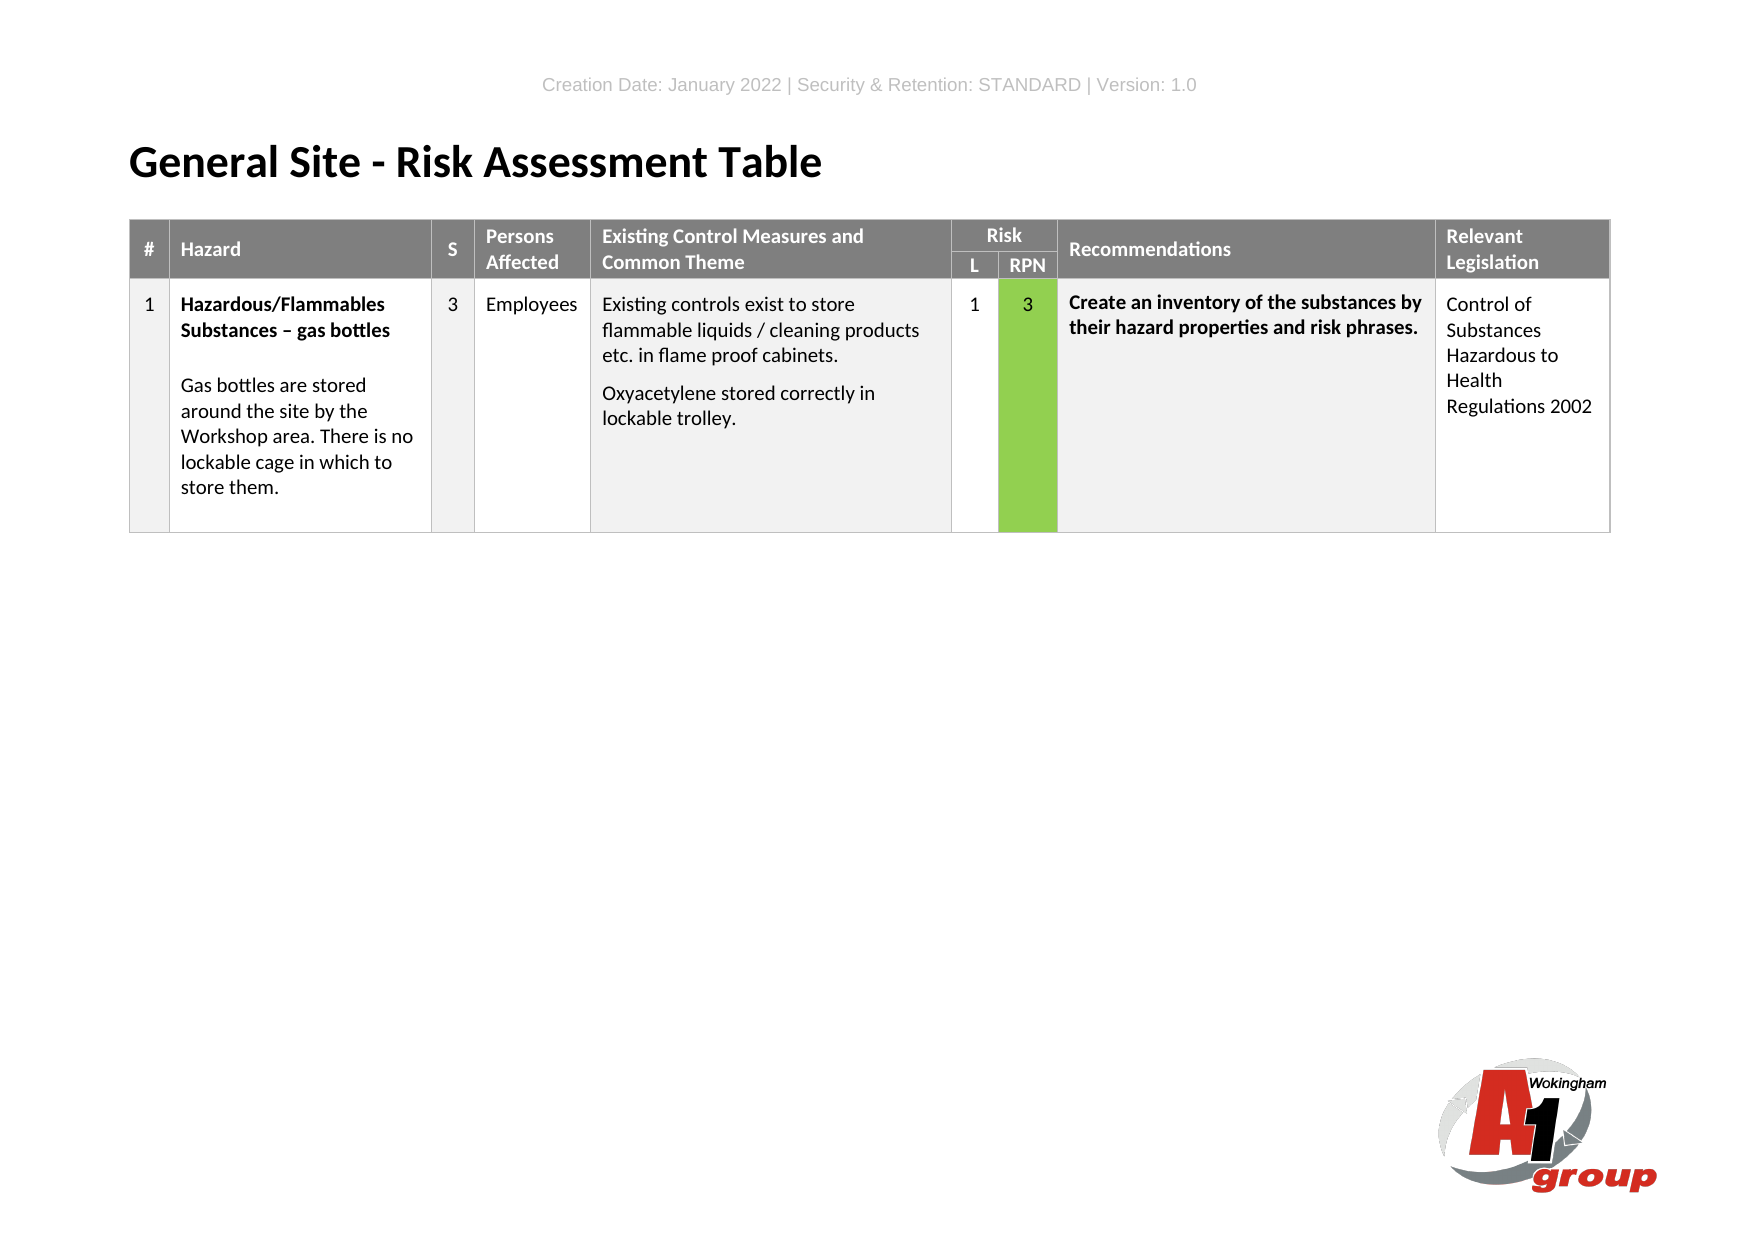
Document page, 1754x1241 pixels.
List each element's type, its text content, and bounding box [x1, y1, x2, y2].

table_cell Employees [475, 279, 590, 532]
table_cell Control of Substances Hazardous to Health Regulations 2002 [1436, 279, 1609, 532]
table_cell 3 [432, 279, 474, 532]
table_header Existing Control Measures and Common Theme [591, 220, 951, 278]
table_cell L [952, 252, 998, 278]
table_header Persons Affected [475, 220, 590, 278]
table_cell Create an inventory of the substances by their hazard properties and risk phrases. [1058, 279, 1435, 532]
table_header # [130, 220, 169, 278]
table_cell 1 [952, 279, 998, 532]
table_cell Hazardous/Flammables Substances – gas bottles Gas bottles are stored around the site by the Workshop area. There is no lockable cage in which to store them. [170, 279, 431, 532]
table_cell Existing controls exist to store flammable liquids / cleaning products etc. in flame proof cabinets. Oxyacetylene stored correctly in lockable trolley. [591, 279, 951, 532]
table_cell RPN [999, 252, 1057, 278]
table_cell 3 [999, 279, 1057, 532]
picture [1436, 1055, 1660, 1196]
table_header Hazard [170, 220, 431, 278]
table_header Relevant Legislation [1436, 220, 1609, 278]
table_cell 1 [130, 279, 169, 532]
table_header S [432, 220, 474, 278]
table_header Risk [952, 220, 1057, 251]
table_header Recommendations [1058, 220, 1435, 278]
subtitle General Site - Risk Assessment Table [129, 133, 1609, 189]
